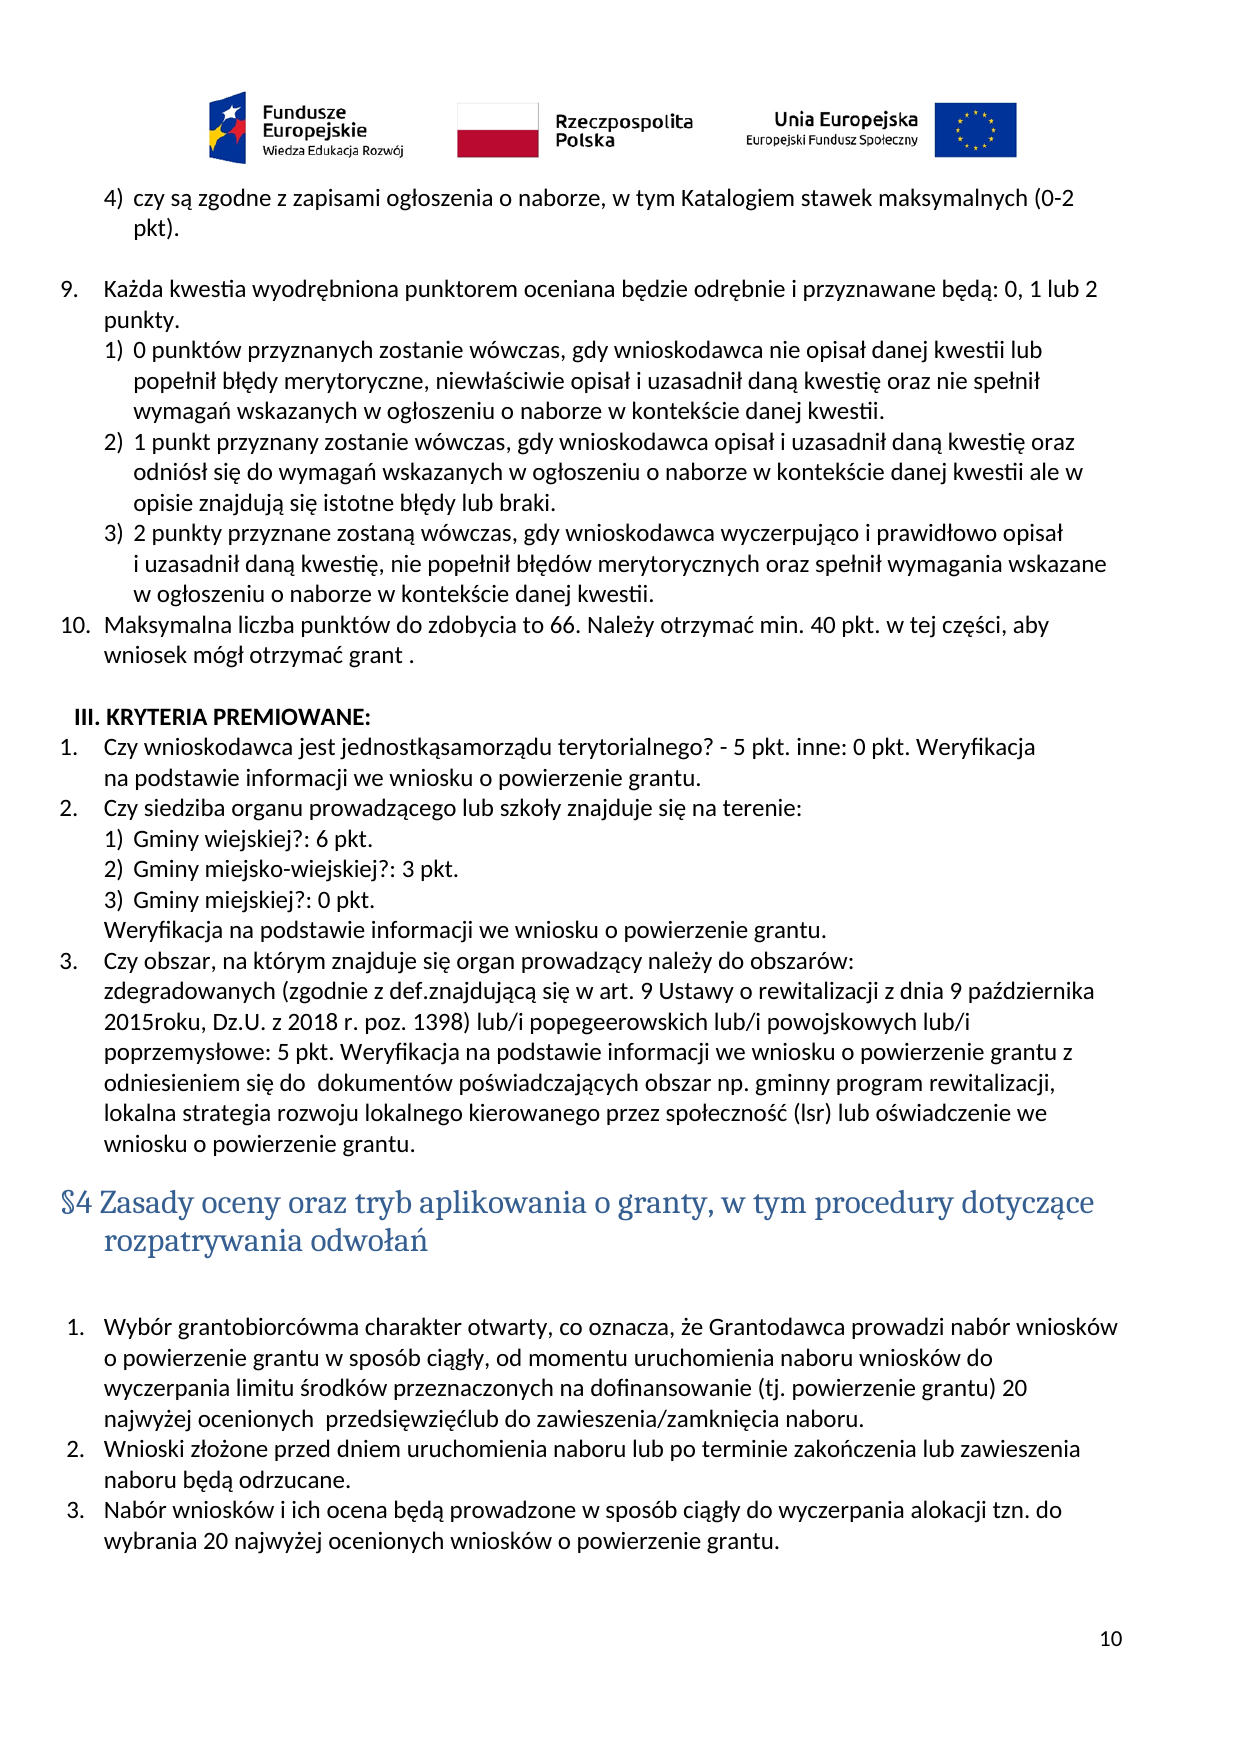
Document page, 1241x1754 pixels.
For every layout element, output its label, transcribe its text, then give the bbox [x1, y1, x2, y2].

list Każda kwestia wyodrębniona punktorem oceniana będzie odrębnie i przyznawane będą: 0, 1 lub 2 punkty. [60, 273, 1122, 334]
list Wybór grantobiorcówma charakter otwarty, co oznacza, że Grantodawca prowadzi nabór wniosków o powierzenie grantu w sposób ciągły, od momentu uruchomienia naboru wniosków do wyczerpania limitu środków przeznaczonych na dofinansowanie (tj. powierzenie grantu) 20 najwyżej ocenionych przedsięwzięćlub do zawieszenia/zamknięcia naboru. [66, 1312, 1122, 1434]
list Czy obszar, na którym znajduje się organ prowadzący należy do obszarów: [59, 945, 1122, 975]
list Nabór wniosków i ich ocena będą prowadzone w sposób ciągły do wyczerpania alokacji tzn. do wybrania 20 najwyżej ocenionych wniosków o powierzenie grantu. [66, 1495, 1122, 1556]
list 1 punkt przyznany zostanie wówczas, gdy wnioskodawca opisał i uzasadnił daną kwestię oraz odniósł się do wymagań wskazanych w ogłoszeniu o naborze w kontekście danej kwestii ale w opisie znajdują się istotne błędy lub braki. [103, 426, 1122, 518]
list 2 punkty przyznane zostaną wówczas, gdy wnioskodawca wyczerpująco i prawidłowo opisał i uzasadnił daną kwestię, nie popełnił błędów merytorycznych oraz spełnił wymagania wskazane w ogłoszeniu o naborze w kontekście danej kwestii. [103, 518, 1122, 609]
list Czy wnioskodawca jest jednostkąsamorządu terytorialnego? - 5 pkt. inne: 0 pkt. Weryfikacja na podstawie informacji we wniosku o powierzenie grantu. [59, 731, 1122, 792]
list Gminy miejskiej?: 0 pkt. [103, 884, 1122, 914]
text Weryfikacja na podstawie informacji we wniosku o powierzenie grantu. [103, 914, 1122, 945]
subtitle §4 Zasady oceny oraz tryb aplikowania o granty, w tym procedury dotyczące rozpatrywania odwołań [59, 1183, 1122, 1260]
picture [191, 73, 1034, 182]
list czy są zgodne z zapisami ogłoszenia o naborze, w tym Katalogiem stawek maksymalnych (0-2 pkt). [103, 182, 1122, 243]
list Maksymalna liczba punktów do zdobycia to 66. Należy otrzymać min. 40 pkt. w tej części, aby wniosek mógł otrzymać grant . [60, 609, 1122, 670]
list 0 punktów przyznanych zostanie wówczas, gdy wnioskodawca nie opisał danej kwestii lub popełnił błędy merytoryczne, niewłaściwie opisał i uzasadnił daną kwestię oraz nie spełnił wymagań wskazanych w ogłoszeniu o naborze w kontekście danej kwestii. [103, 334, 1122, 426]
text III. KRYTERIA PREMIOWANE: [74, 701, 1122, 731]
list Czy siedziba organu prowadzącego lub szkoły znajduje się na terenie: [59, 792, 1122, 823]
list Gminy wiejskiej?: 6 pkt. [103, 823, 1122, 853]
list Gminy miejsko-wiejskiej?: 3 pkt. [103, 853, 1122, 884]
list Wnioski złożone przed dniem uruchomienia naboru lub po terminie zakończenia lub zawieszenia naboru będą odrzucane. [66, 1434, 1122, 1495]
list zdegradowanych (zgodnie z def.znajdującą się w art. 9 Ustawy o rewitalizacji z dnia 9 października 2015roku, Dz.U. z 2018 r. poz. 1398) lub/i popegeerowskich lub/i powojskowych lub/i poprzemysłowe: 5 pkt. Weryfikacja na podstawie informacji we wniosku o powierzenie grantu z odniesieniem się do dokumentów poświadczających obszar np. gminny program rewitalizacji, lokalna strategia rozwoju lokalnego kierowanego przez społeczność (lsr) lub oświadczenie we wniosku o powierzenie grantu. [103, 975, 1122, 1158]
